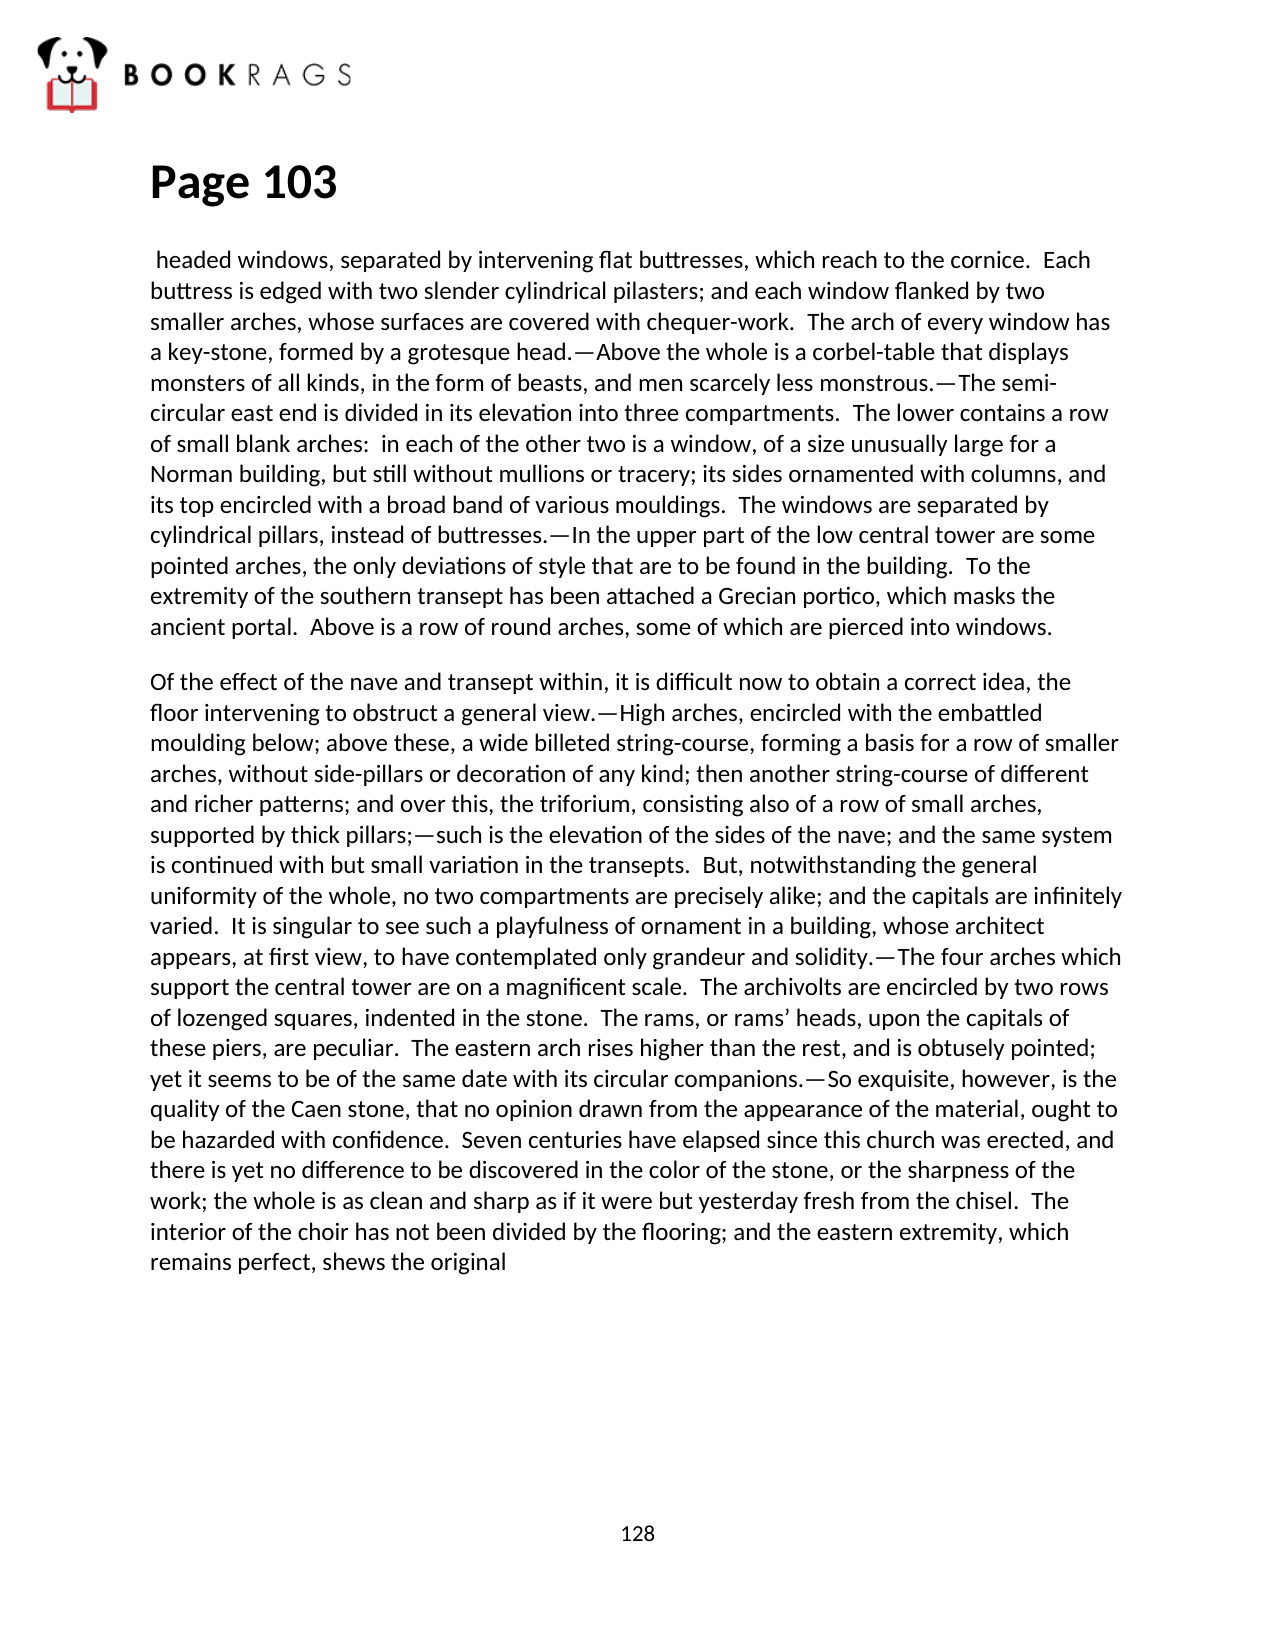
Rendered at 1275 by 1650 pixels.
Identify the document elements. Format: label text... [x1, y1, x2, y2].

text headed windows, separated by intervening flat buttresses, which reach to the cornice. Each buttress is edged with two slender cylindrical pilasters; and each window flanked by two smaller arches, whose surfaces are covered with chequer-work. The arch of every window has a key-stone, formed by a grotesque head.—­Above the whole is a corbel-table that displays monsters of all kinds, in the form of beasts, and men scarcely less monstrous.—­The semi-circular east end is divided in its elevation into three compartments. The lower contains a row of small blank arches: in each of the other two is a window, of a size unusually large for a Norman building, but still without mullions or tracery; its sides ornamented with columns, and its top encircled with a broad band of various mouldings. The windows are separated by cylindrical pillars, instead of buttresses.—­In the upper part of the low central tower are some pointed arches, the only deviations of style that are to be found in the building. To the extremity of the southern transept has been attached a Grecian portico, which masks the ancient portal. Above is a row of round arches, some of which are pierced into windows. [150, 244, 1125, 641]
text Page 103 [150, 150, 1125, 211]
picture [37, 37, 351, 113]
text Of the effect of the nave and transept within, it is difficult now to obtain a correct idea, the floor intervening to obstruct a general view.—­High arches, encircled with the embattled moulding below; above these, a wide billeted string-course, forming a basis for a row of smaller arches, without side-pillars or decoration of any kind; then another string-course of different and richer patterns; and over this, the triforium, consisting also of a row of small arches, supported by thick pillars;—­such is the elevation of the sides of the nave; and the same system is continued with but small variation in the transepts. But, notwithstanding the general uniformity of the whole, no two compartments are precisely alike; and the capitals are infinitely varied. It is singular to see such a playfulness of ornament in a building, whose architect appears, at first view, to have contemplated only grandeur and solidity.—­The four arches which support the central tower are on a magnificent scale. The archivolts are encircled by two rows of lozenged squares, indented in the stone. The rams, or rams’ heads, upon the capitals of these piers, are peculiar. The eastern arch rises higher than the rest, and is obtusely pointed; yet it seems to be of the same date with its circular companions.—­So exquisite, however, is the quality of the Caen stone, that no opinion drawn from the appearance of the material, ought to be hazarded with confidence. Seven centuries have elapsed since this church was erected, and there is yet no difference to be discovered in the color of the stone, or the sharpness of the work; the whole is as clean and sharp as if it were but yesterday fresh from the chisel. The interior of the choir has not been divided by the flooring; and the eastern extremity, which remains perfect, shews the original [150, 666, 1125, 1277]
